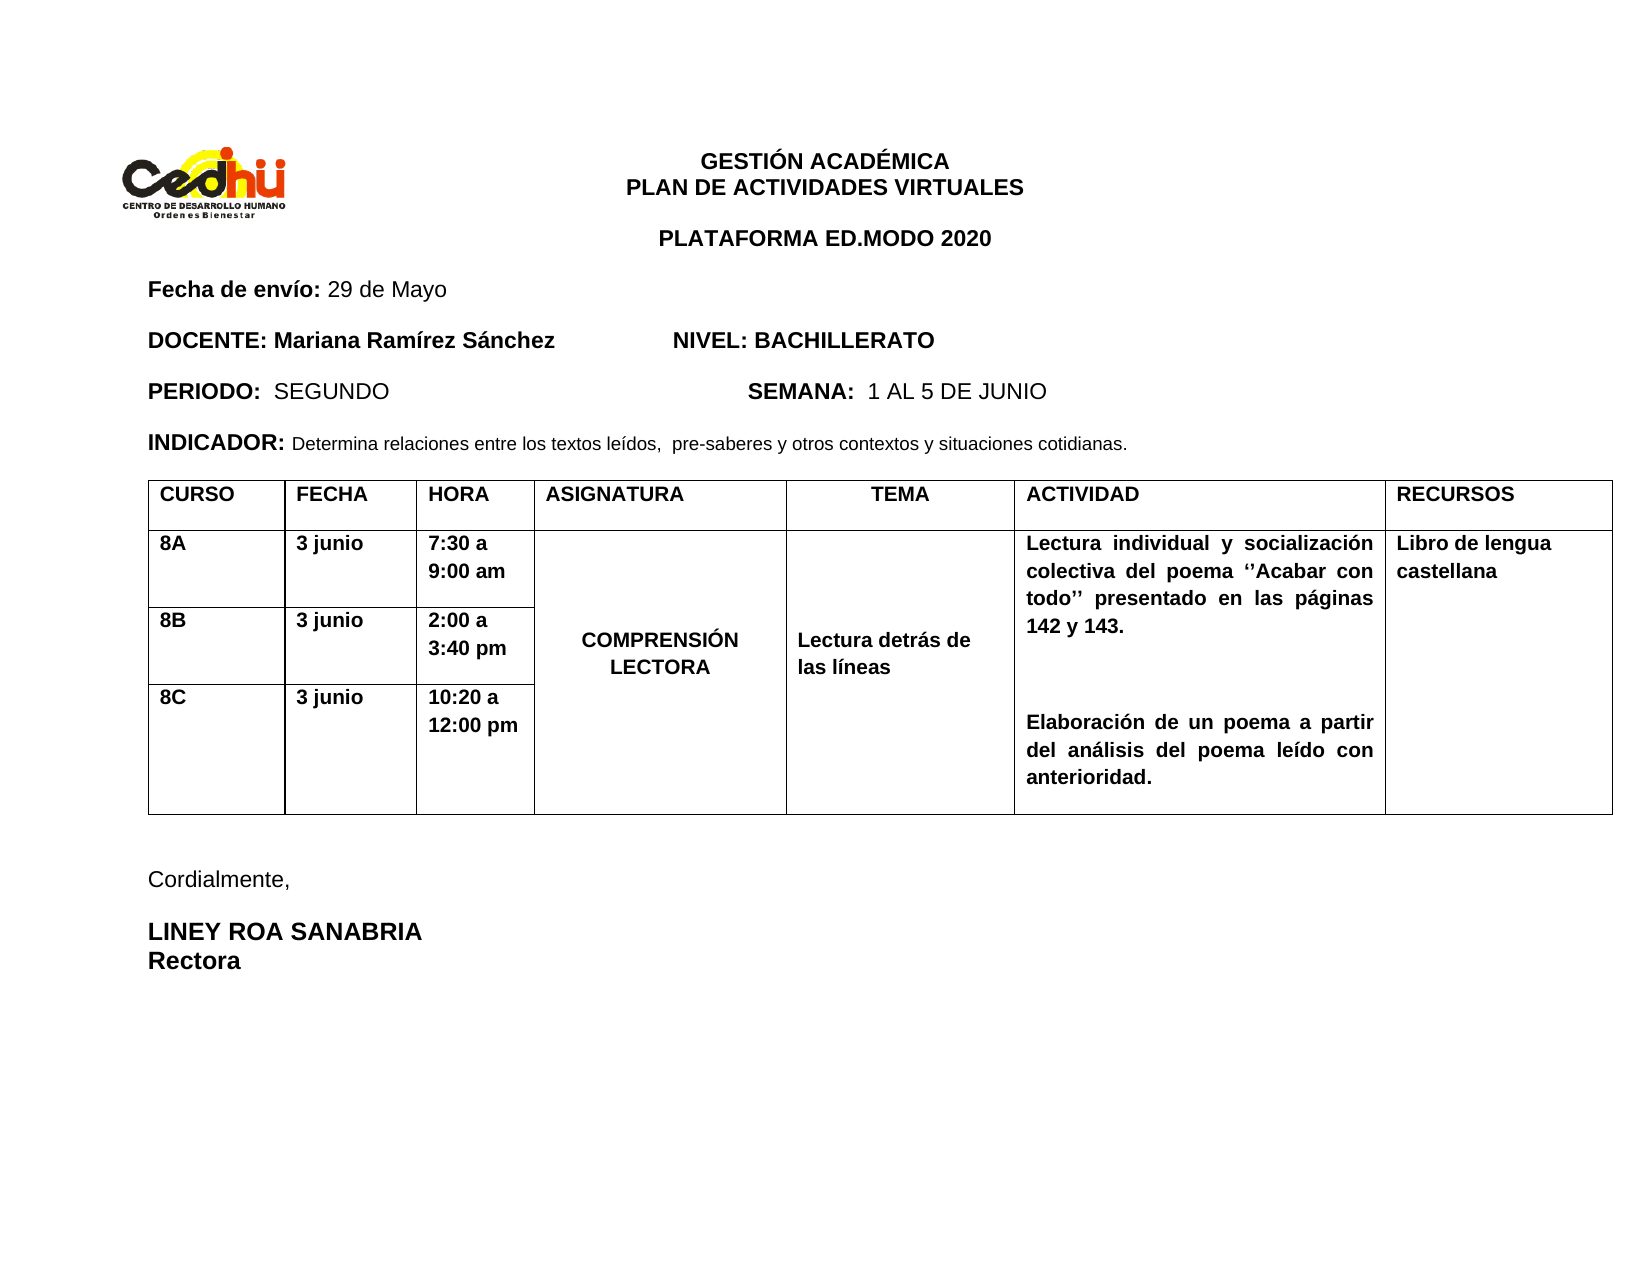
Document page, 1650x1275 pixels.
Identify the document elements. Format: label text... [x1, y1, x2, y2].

table_header RECURSOS [1386, 481, 1612, 530]
text DOCENTE: Mariana Ramírez Sánchez NIVEL: BACHILLERATO [148, 327, 1502, 353]
table_cell 3 junio [286, 685, 416, 814]
table_cell 2:00 a 3:40 pm [417, 608, 534, 684]
table_cell Lectura individual y socialización colectiva del poema ‘’Acabar con todo’’ presentado en las páginas 142 y 143. Elaboración de un poema a partir del análisis del poema leído con anterioridad. [1015, 531, 1385, 814]
table_header FECHA [286, 481, 416, 530]
text PERIODO: SEGUNDO SEMANA: 1 AL 5 DE JUNIO [148, 378, 1502, 404]
table_cell Lectura detrás de las líneas [787, 531, 1014, 814]
table_header ACTIVIDAD [1015, 481, 1385, 530]
table_header ASIGNATURA [535, 481, 786, 530]
text Rectora [148, 946, 1502, 974]
table_cell 8B [149, 608, 284, 684]
table_cell 10:20 a 12:00 pm [417, 685, 534, 814]
table_cell 7:30 a 9:00 am [417, 531, 534, 607]
table_cell 8C [149, 685, 284, 814]
table_header CURSO [149, 481, 284, 530]
picture [122, 147, 301, 241]
text LINEY ROA SANABRIA [148, 917, 1502, 946]
text GESTIÓN ACADÉMICA [301, 148, 1502, 174]
text Cordialmente, [148, 866, 1502, 892]
table_cell 3 junio [286, 531, 416, 607]
table_header TEMA [787, 481, 1014, 530]
text PLAN DE ACTIVIDADES VIRTUALES [301, 174, 1502, 200]
text Fecha de envío: 29 de Mayo [148, 276, 1502, 302]
text PLATAFORMA ED.MODO 2020 [148, 225, 1502, 251]
text INDICADOR: Determina relaciones entre los textos leídos, pre-saberes y otros contextos y situaciones cotidianas. [148, 429, 1502, 456]
table_cell 3 junio [286, 608, 416, 684]
table_cell Libro de lengua castellana [1386, 531, 1612, 814]
table_cell 8A [149, 531, 284, 607]
table_cell COMPRENSIÓN LECTORA [535, 531, 786, 814]
table_header HORA [417, 481, 534, 530]
